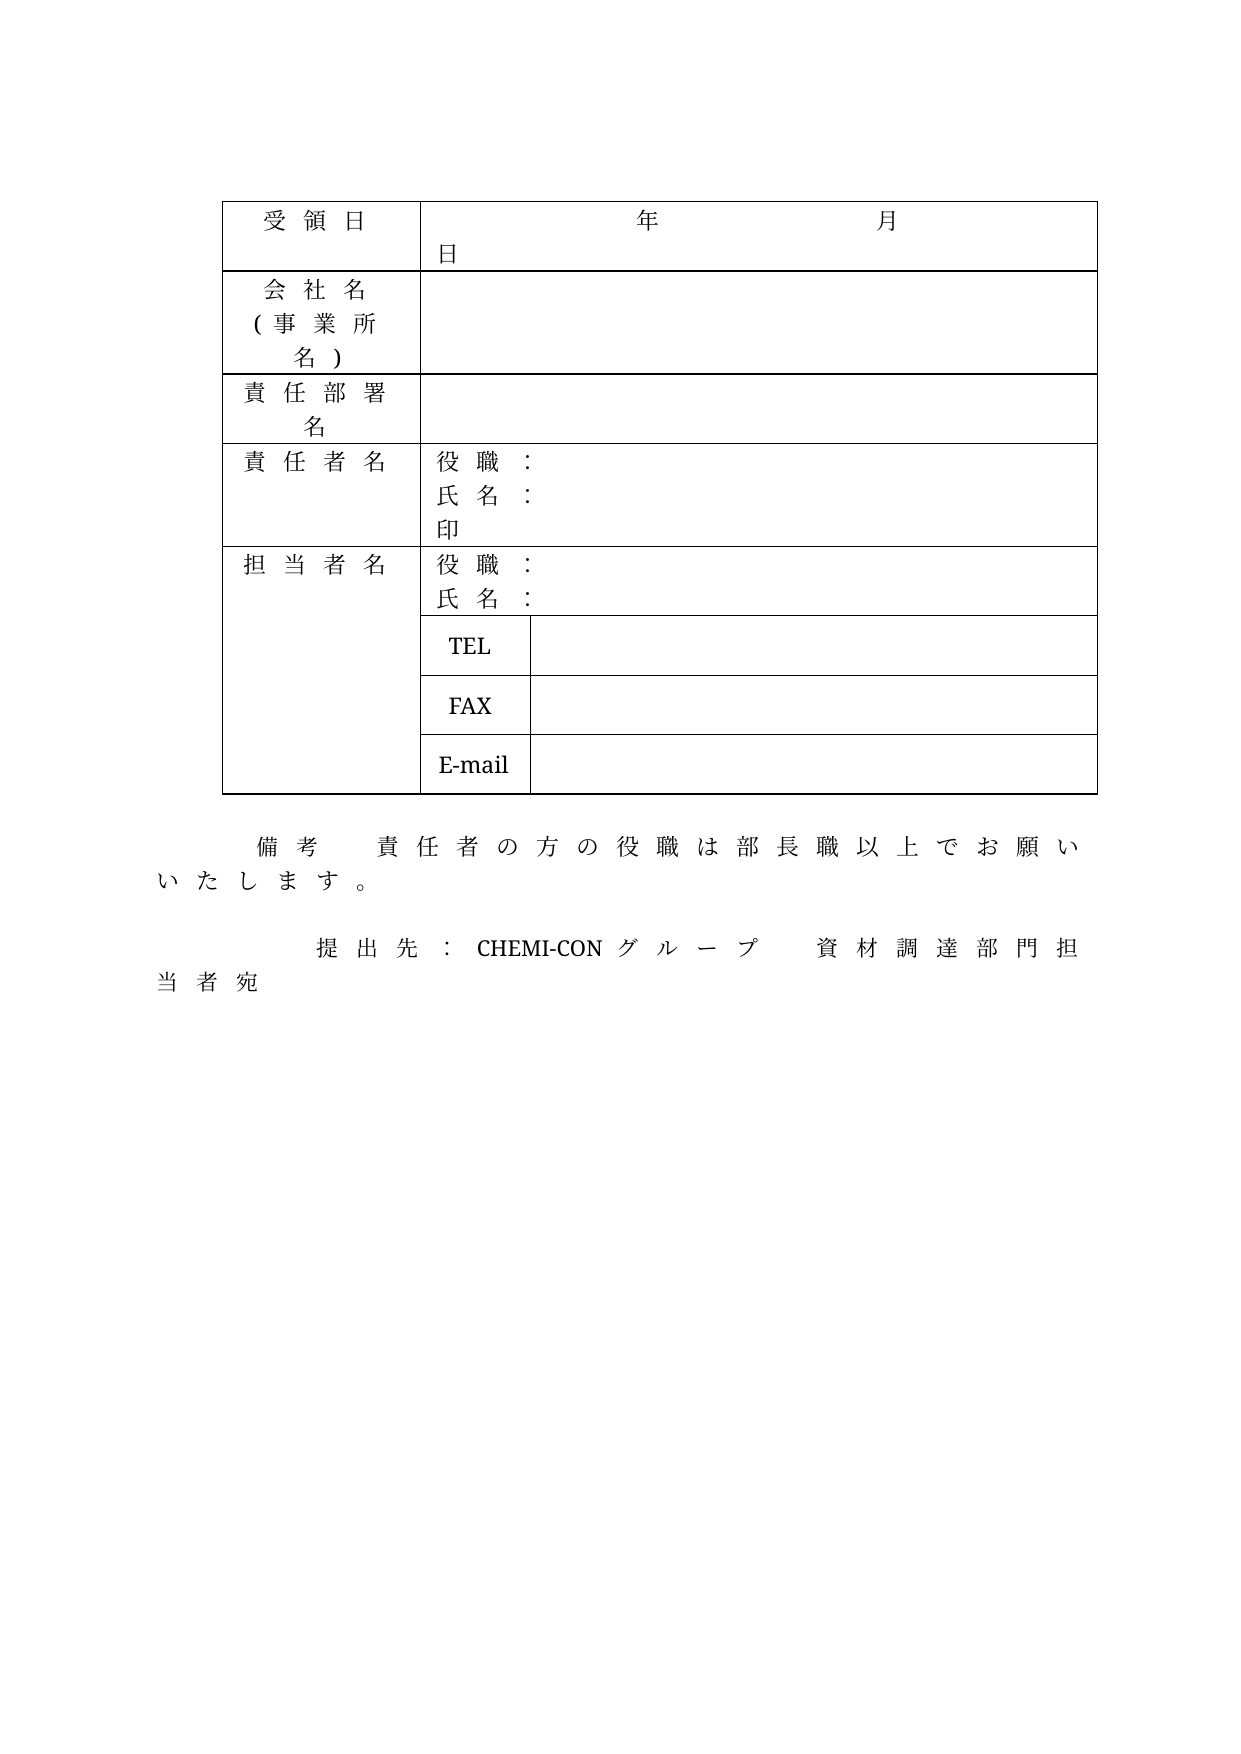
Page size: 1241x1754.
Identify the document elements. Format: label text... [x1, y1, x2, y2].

table_cell [421, 272, 1097, 373]
table_cell [421, 375, 1097, 442]
text 提出先：CHEMI-CONグループ 資材調達部門担当者宛 [157, 930, 1117, 998]
table_cell [531, 616, 1097, 675]
table_cell [531, 676, 1097, 734]
table_cell 責任部署名 [223, 375, 420, 442]
table_header 受領日 [223, 202, 420, 270]
table_cell 担当者名 [223, 547, 420, 793]
table_cell FAX [421, 676, 530, 734]
table_cell [531, 735, 1097, 793]
table_cell 役職： 氏名： 印 [421, 444, 1097, 546]
table_cell E-mail [421, 735, 530, 793]
table_cell 会社名 (事業所名) [223, 272, 420, 373]
text 備考 責任者の方の役職は部長職以上でお願いいたします。 [157, 829, 1117, 896]
table_cell TEL [421, 616, 530, 675]
table_cell 責任者名 [223, 444, 420, 546]
table_cell 役職： 氏名： [421, 547, 1097, 615]
table_header 年 月 日 [421, 202, 1097, 270]
